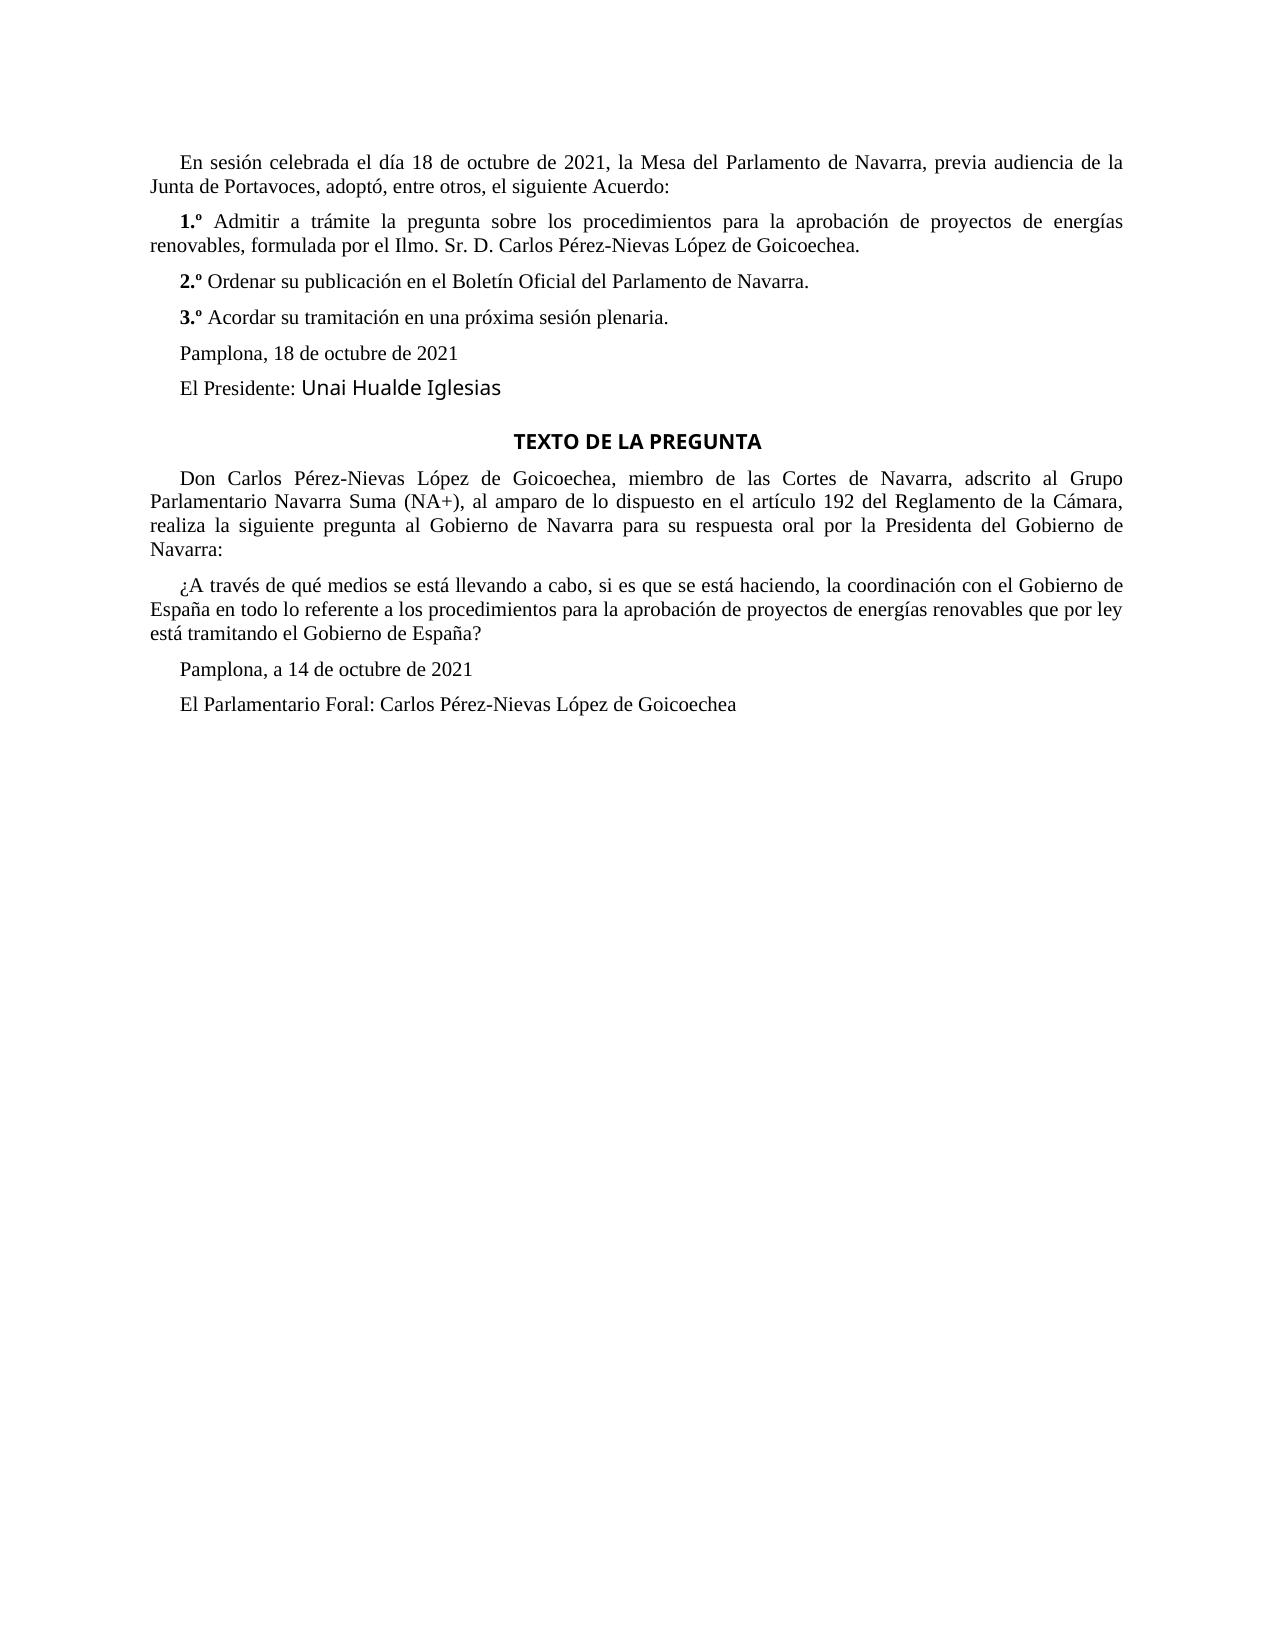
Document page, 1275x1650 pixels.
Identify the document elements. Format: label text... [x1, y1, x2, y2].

text El Presidente: Unai Hualde Iglesias [150, 377, 1125, 401]
text Pamplona, 18 de octubre de 2021 [150, 341, 1125, 365]
text 3.º Acordar su tramitación en una próxima sesión plenaria. [150, 305, 1125, 329]
text 2.º Ordenar su publicación en el Boletín Oficial del Parlamento de Navarra. [150, 269, 1125, 293]
text El Parlamentario Foral: Carlos Pérez-Nievas López de Goicoechea [150, 693, 1125, 717]
text 1.º Admitir a trámite la pregunta sobre los procedimientos para la aprobación de proyectos de energías renovables, formulada por el Ilmo. Sr. D. Carlos Pérez-Nievas López de Goicoechea. [150, 210, 1125, 258]
text Pamplona, a 14 de octubre de 2021 [150, 657, 1125, 681]
text En sesión celebrada el día 18 de octubre de 2021, la Mesa del Parlamento de Navarra, previa audiencia de la Junta de Portavoces, adoptó, entre otros, el siguiente Acuerdo: [150, 150, 1125, 198]
text TEXTO DE LA PREGUNTA [150, 430, 1125, 454]
text Don Carlos Pérez-Nievas López de Goicoechea, miembro de las Cortes de Navarra, adscrito al Grupo Parlamentario Navarra Suma (NA+), al amparo de lo dispuesto en el artículo 192 del Reglamento de la Cámara, realiza la siguiente pregunta al Gobierno de Navarra para su respuesta oral por la Presidenta del Gobierno de Navarra: [150, 466, 1125, 562]
text ¿A través de qué medios se está llevando a cabo, si es que se está haciendo, la coordinación con el Gobierno de España en todo lo referente a los procedimientos para la aprobación de proyectos de energías renovables que por ley está tramitando el Gobierno de España? [150, 573, 1125, 645]
